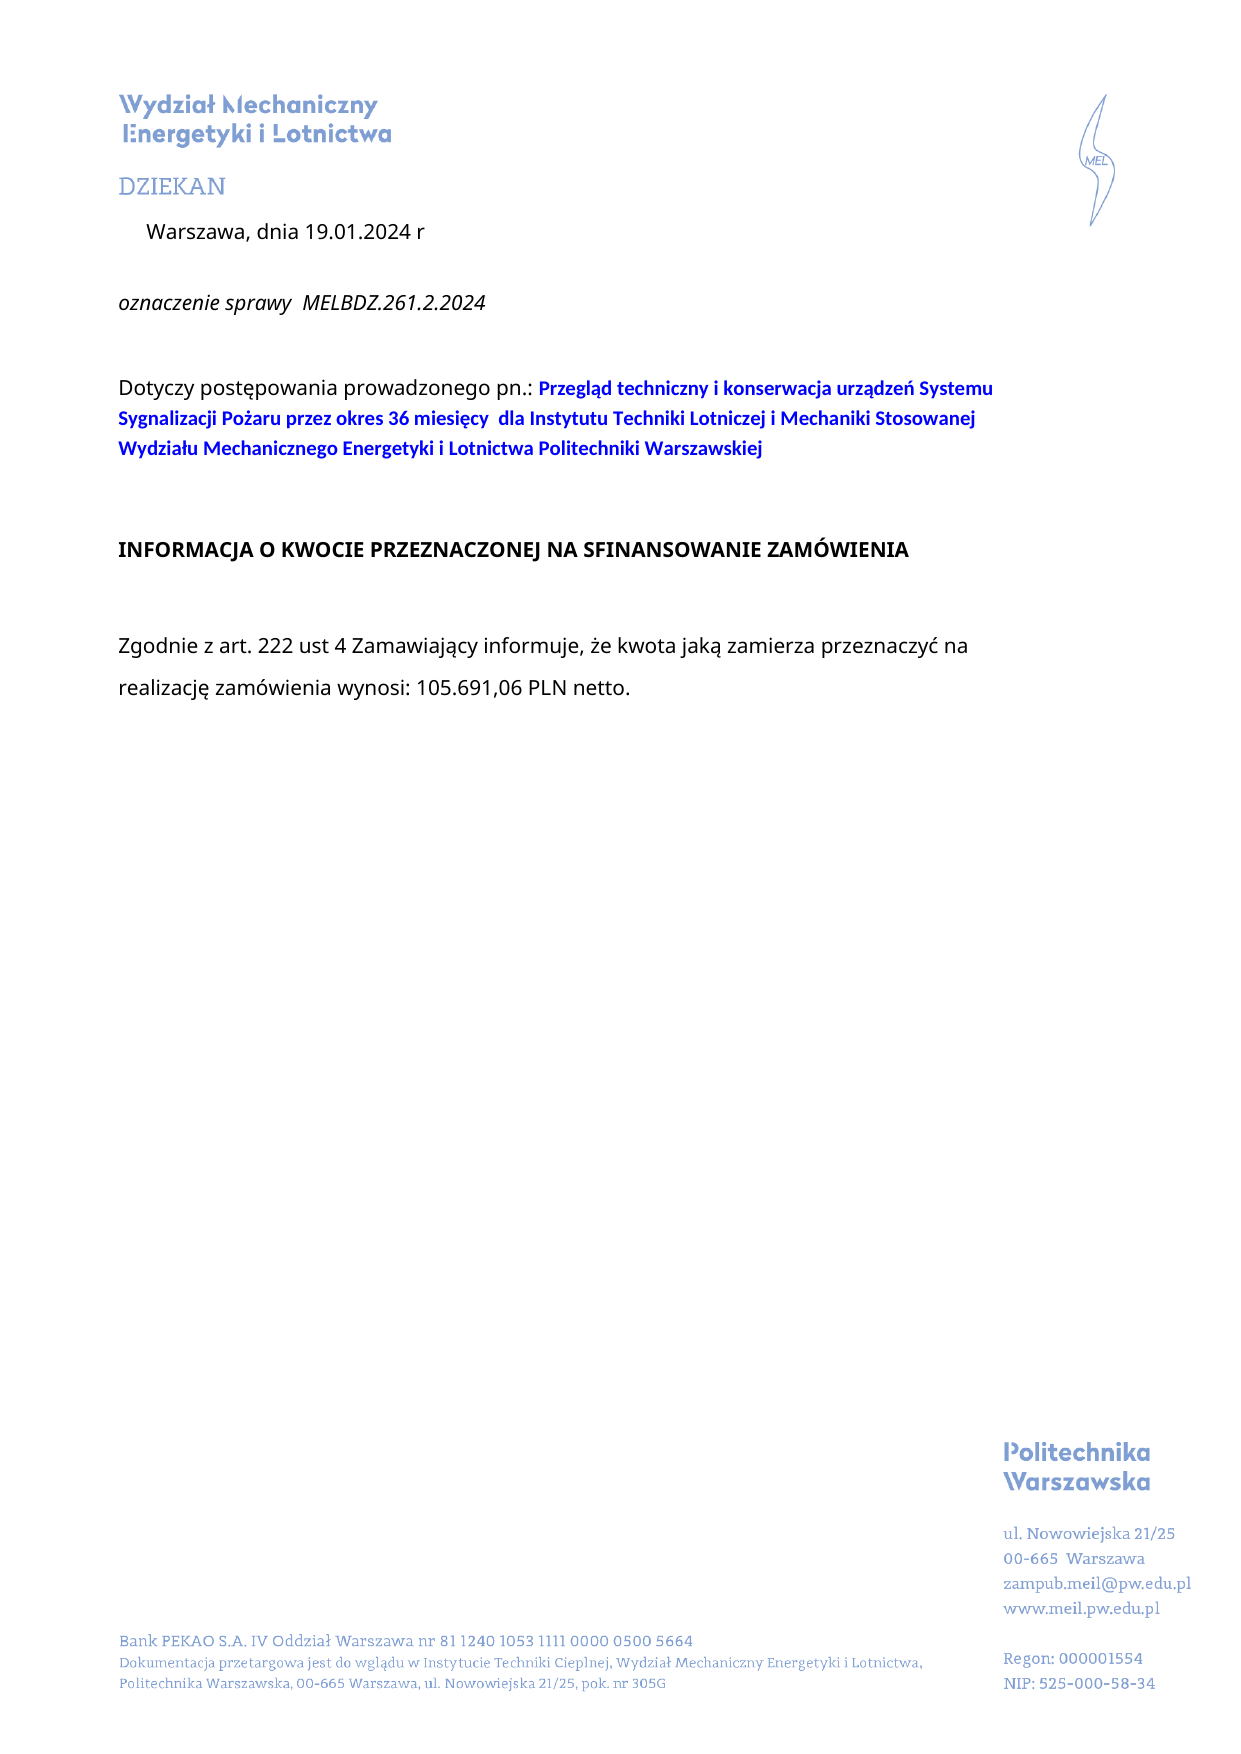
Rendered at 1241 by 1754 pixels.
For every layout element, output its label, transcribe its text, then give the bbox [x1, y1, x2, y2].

text Dotyczy postępowania prowadzonego pn.: Przegląd techniczny i konserwacja urządzeń Systemu Sygnalizacji Pożaru przez okres 36 miesięcy dla Instytutu Techniki Lotniczej i Mechaniki Stosowanej Wydziału Mechanicznego Energetyki i Lotnictwa Politechniki Warszawskiej [118, 373, 1019, 460]
text Zgodnie z art. 222 ust 4 Zamawiający informuje, że kwota jaką zamierza przeznaczyć na realizację zamówienia wynosi: 105.691,06 PLN netto. [118, 631, 1019, 702]
text INFORMACJA O KWOCIE PRZEZNACZONEJ NA SFINANSOWANIE ZAMÓWIENIA [118, 535, 1019, 563]
text Warszawa, dnia 19.01.2024 r [118, 213, 1019, 246]
picture [1, 1, 1236, 226]
picture [118, 1442, 1236, 1749]
text oznaczenie sprawy MELBDZ.261.2.2024 [118, 288, 1019, 317]
